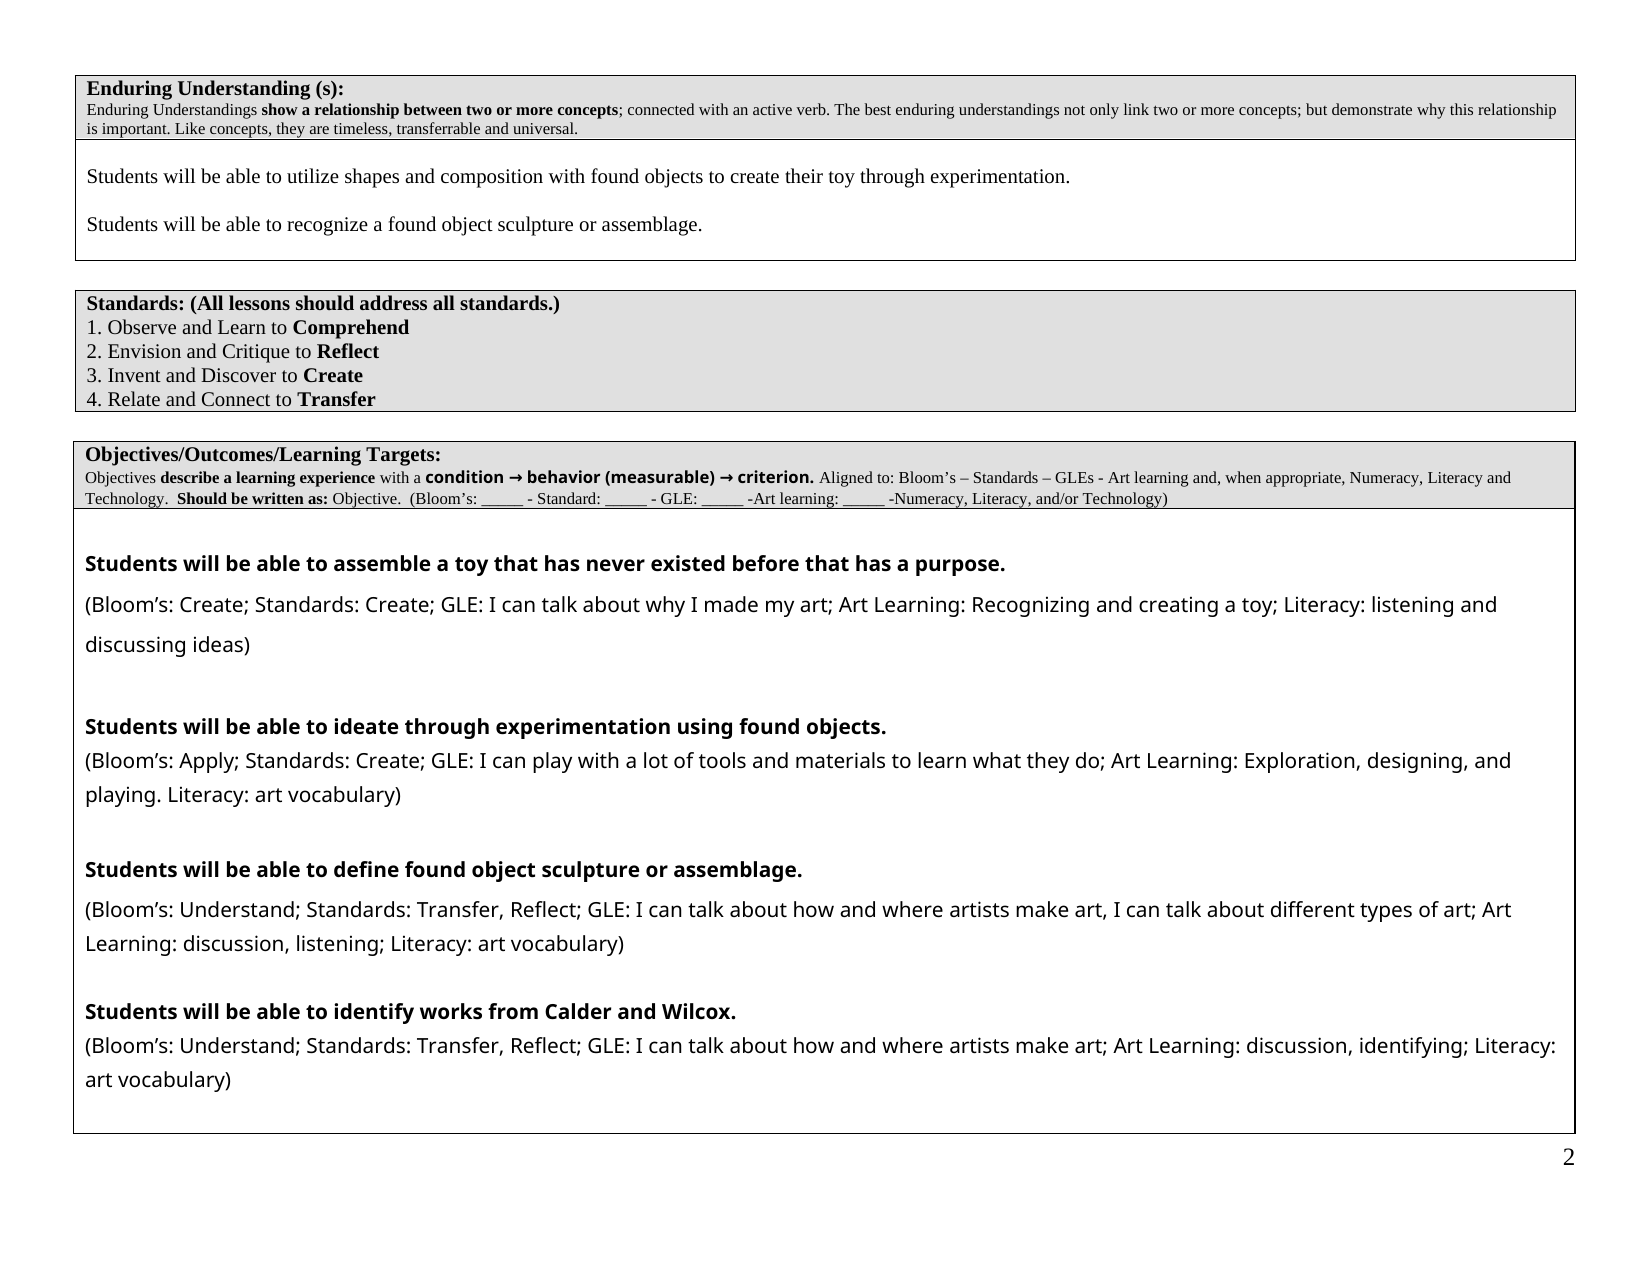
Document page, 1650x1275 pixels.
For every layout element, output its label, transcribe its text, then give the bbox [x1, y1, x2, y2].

table_cell Students will be able to utilize shapes and composition with found objects to create their toy through experimentation. Students will be able to recognize a found object sculpture or assemblage. [76, 140, 1575, 260]
table_header Enduring Understanding (s): Enduring Understandings show a relationship between two or more concepts; connected with an active verb. The best enduring understandings not only link two or more concepts; but demonstrate why this relationship is important. Like concepts, they are timeless, transferrable and universal. [76, 76, 1575, 138]
table_header Objectives/Outcomes/Learning Targets: Objectives describe a learning experience with a condition → behavior (measurable) → criterion. Aligned to: Bloom’s – Standards – GLEs - Art learning and, when appropriate, Numeracy, Literacy and Technology. Should be written as: Objective. (Bloom’s: _____ - Standard: _____ - GLE: _____ -Art learning: _____ -Numeracy, Literacy, and/or Technology) [74, 442, 1574, 508]
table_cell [74, 509, 1574, 1133]
table_header Standards: (All lessons should address all standards.) 1. Observe and Learn to Comprehend 2. Envision and Critique to Reflect 3. Invent and Discover to Create 4. Relate and Connect to Transfer [76, 291, 1575, 411]
